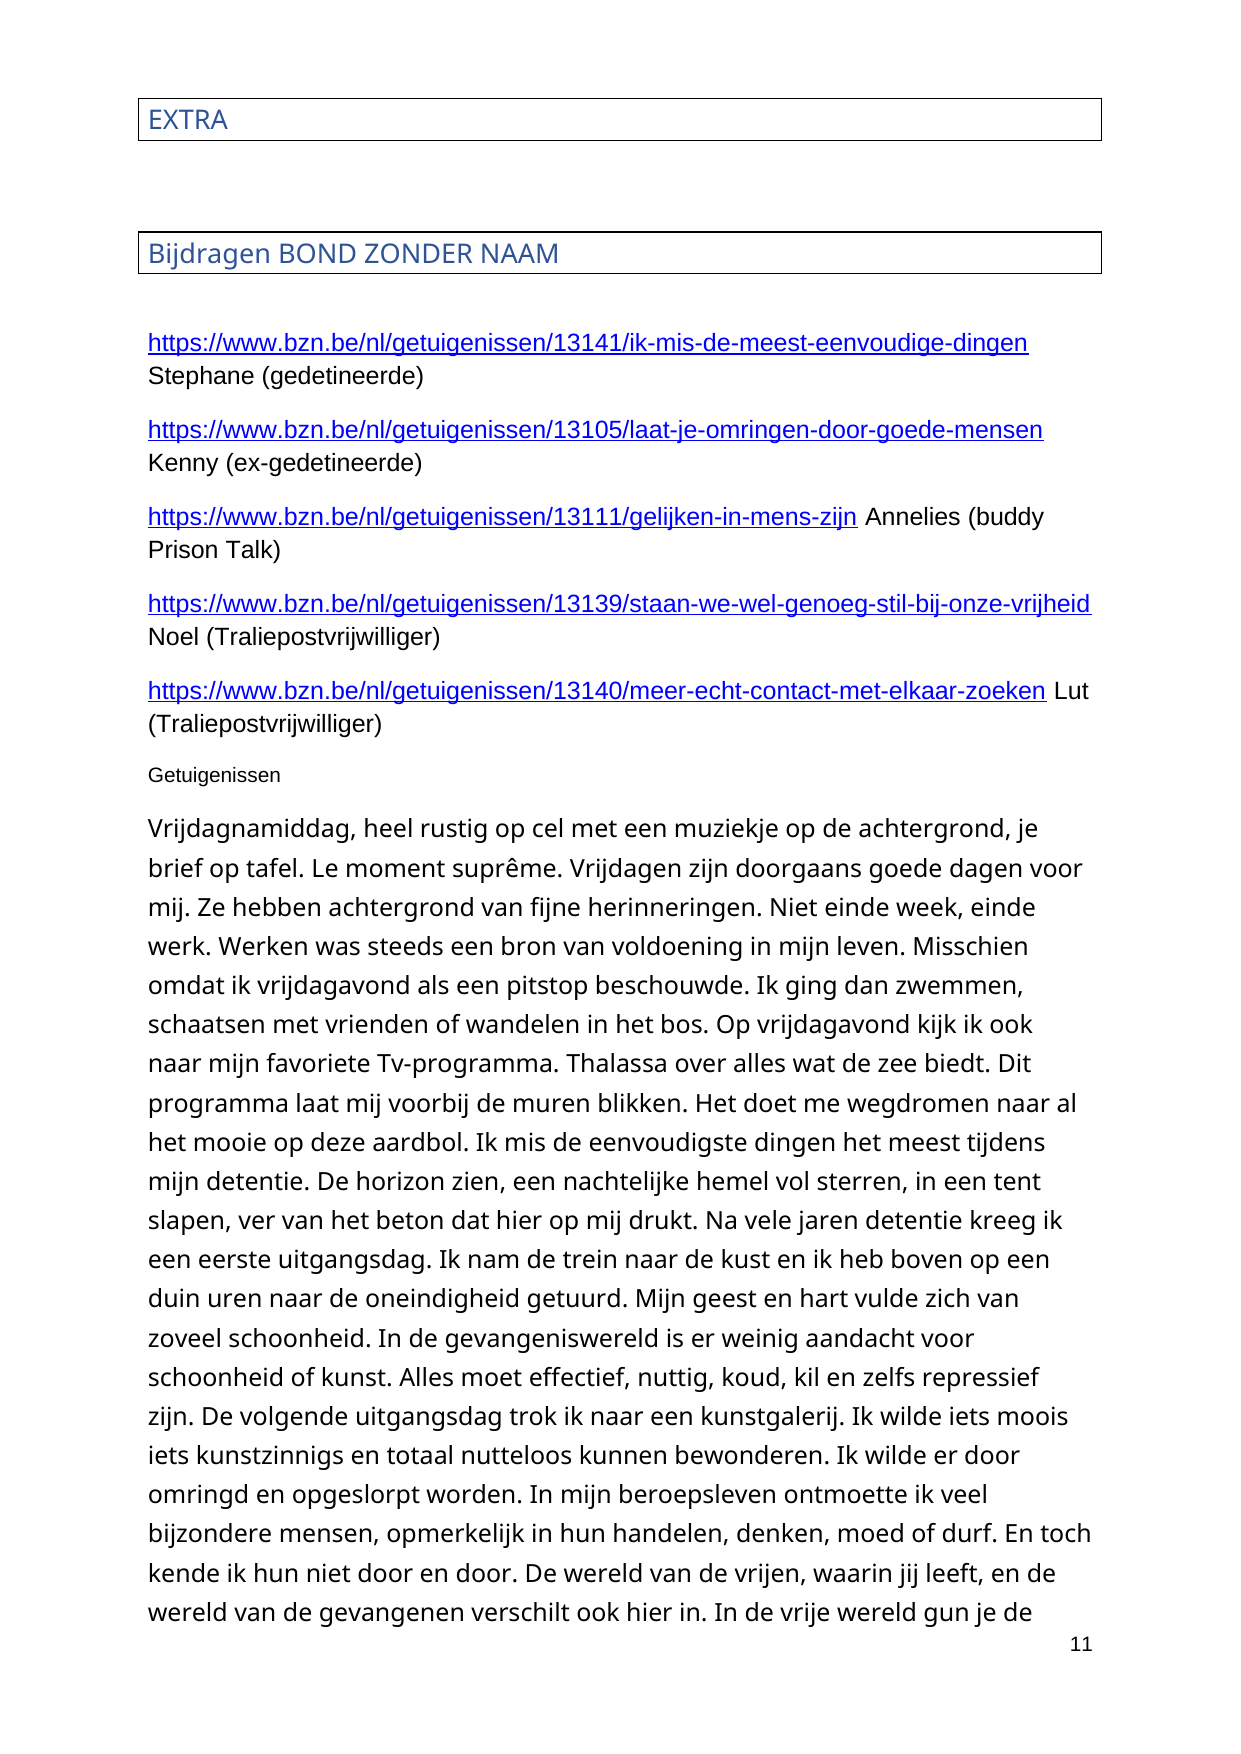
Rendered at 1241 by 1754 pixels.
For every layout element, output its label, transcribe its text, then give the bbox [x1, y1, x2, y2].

text https://www.bzn.be/nl/getuigenissen/13140/meer-echt-contact-met-elkaar-zoeken Lut (Traliepostvrijwilliger) [148, 676, 1093, 738]
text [148, 811, 1093, 1628]
text https://www.bzn.be/nl/getuigenissen/13111/gelijken-in-mens-zijn Annelies (buddy Prison Talk) [148, 502, 1093, 564]
subtitle Bijdragen BOND ZONDER NAAM [139, 233, 1101, 273]
text Getuigenissen [148, 763, 1093, 787]
text https://www.bzn.be/nl/getuigenissen/13105/laat-je-omringen-door-goede-mensen Kenny (ex-gedetineerde) [148, 415, 1093, 477]
text https://www.bzn.be/nl/getuigenissen/13139/staan-we-wel-genoeg-stil-bij-onze-vrijheid Noel (Traliepostvrijwilliger) [148, 589, 1093, 651]
text https://www.bzn.be/nl/getuigenissen/13141/ik-mis-de-meest-eenvoudige-dingen Stephane (gedetineerde) [148, 328, 1093, 390]
subtitle EXTRA [139, 99, 1101, 140]
